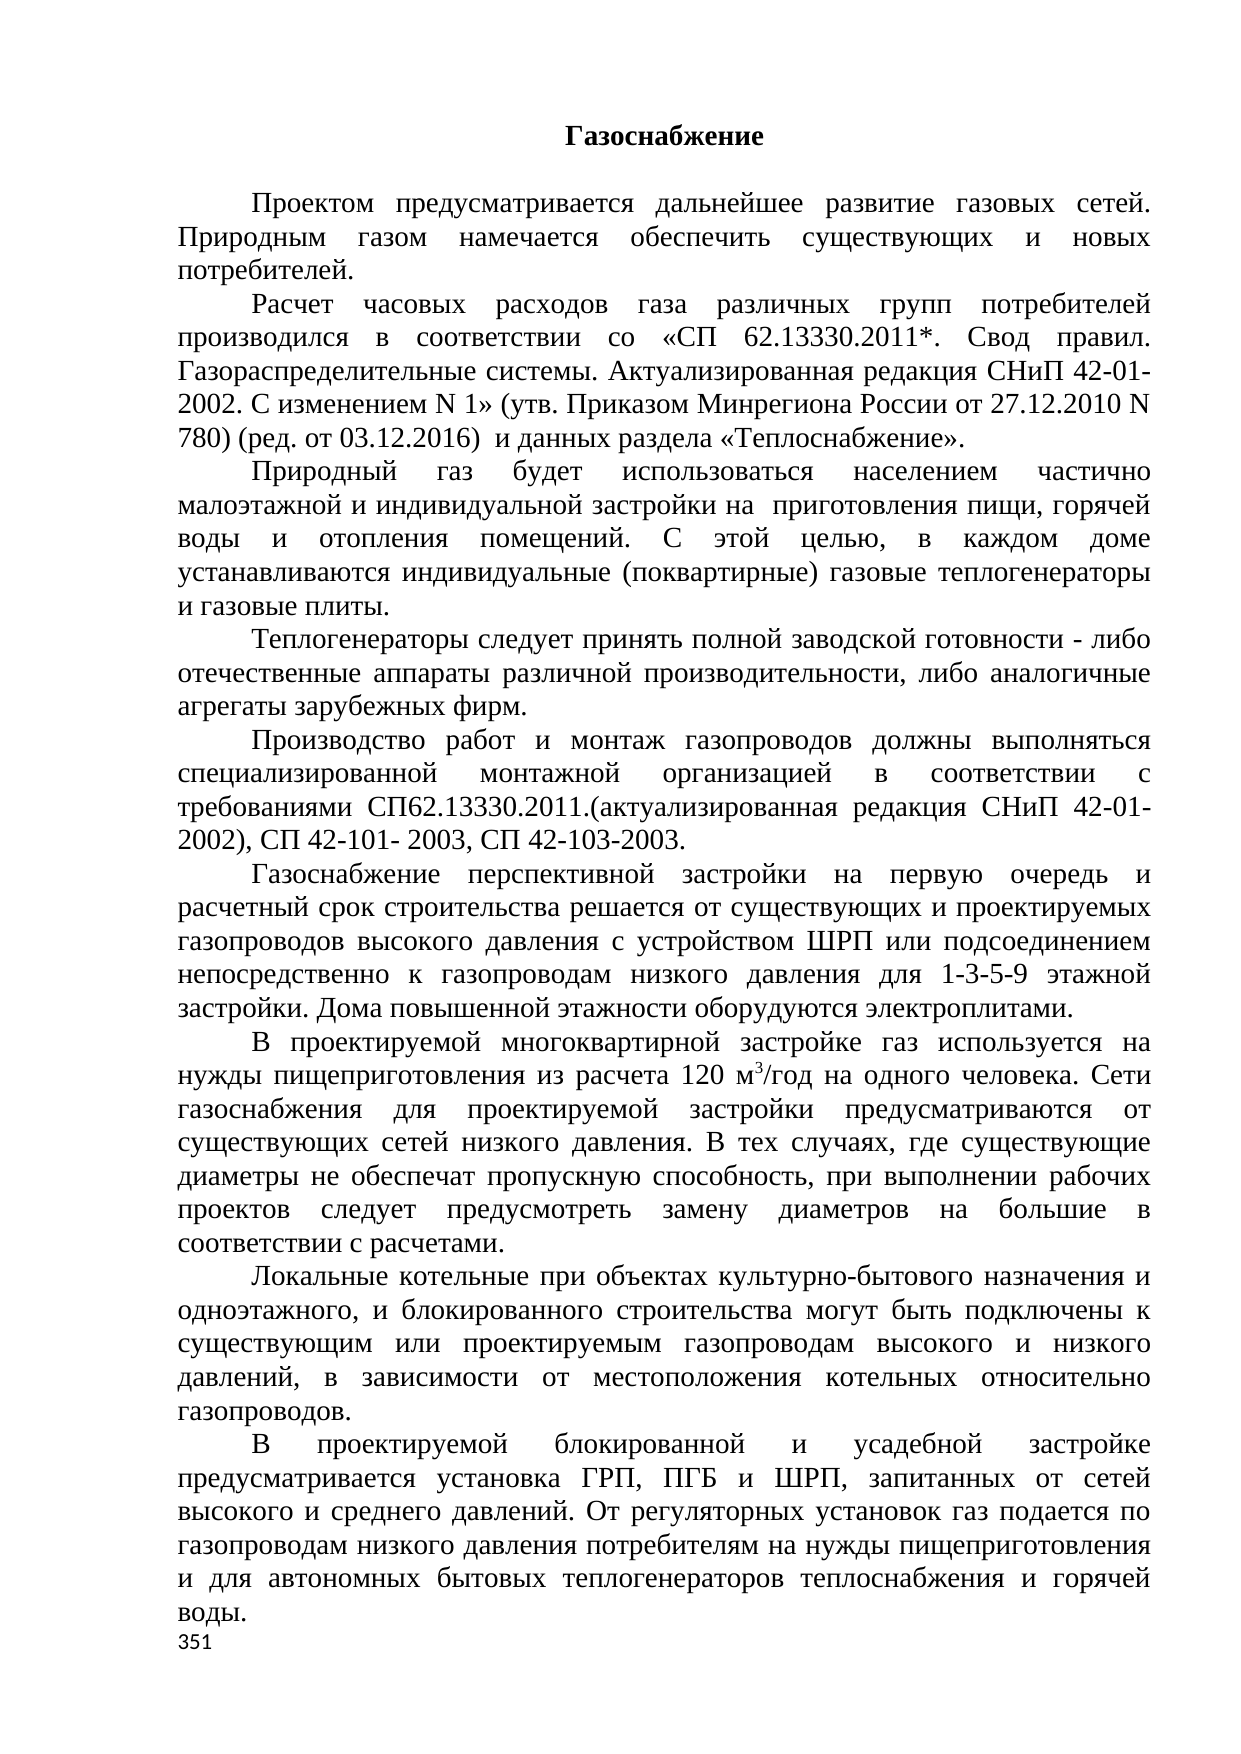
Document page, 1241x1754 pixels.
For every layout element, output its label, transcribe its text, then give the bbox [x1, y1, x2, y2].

text Газоснабжение перспективной застройки на первую очередь и расчетный срок строительства решается от существующих и проектируемых газопроводов высокого давления с устройством ШРП или подсоединением непосредственно к газопроводам низкого давления для 1-3-5-9 этажной застройки. Дома повышенной этажности оборудуются электроплитами. [177, 856, 1152, 1024]
text Газоснабжение [177, 118, 1152, 152]
text Локальные котельные при объектах культурно-бытового назначения и одноэтажного, и блокированного строительства могут быть подключены к существующим или проектируемым газопроводам высокого и низкого давлений, в зависимости от местоположения котельных относительно газопроводов. [177, 1258, 1152, 1426]
text Производство работ и монтаж газопроводов должны выполняться специализированной монтажной организацией в соответствии с требованиями СП62.13330.2011.(актуализированная редакция СНиП 42-01-2002), СП 42-101- 2003, СП 42-103-2003. [177, 722, 1152, 856]
text Природный газ будет использоваться населением частично малоэтажной и индивидуальной застройки на приготовления пищи, горячей воды и отопления помещений. С этой целью, в каждом доме устанавливаются индивидуальные (поквартирные) газовые теплогенераторы и газовые плиты. [177, 453, 1152, 621]
text В проектируемой блокированной и усадебной застройке предусматривается установка ГРП, ПГБ и ШРП, запитанных от сетей высокого и среднего давлений. От регуляторных установок газ подается по газопроводам низкого давления потребителям на нужды пищеприготовления и для автономных бытовых теплогенераторов теплоснабжения и горячей воды. [177, 1426, 1152, 1627]
text Проектом предусматривается дальнейшее развитие газовых сетей. Природным газом намечается обеспечить существующих и новых потребителей. [177, 185, 1152, 286]
text В проектируемой многоквартирной застройке газ используется на нужды пищеприготовления из расчета 120 м3/год на одного человека. Сети газоснабжения для проектируемой застройки предусматриваются от существующих сетей низкого давления. В тех случаях, где существующие диаметры не обеспечат пропускную способность, при выполнении рабочих проектов следует предусмотреть замену диаметров на большие в соответствии с расчетами. [177, 1024, 1152, 1258]
text Расчет часовых расходов газа различных групп потребителей производился в соответствии со «СП 62.13330.2011*. Свод правил. Газораспределительные системы. Актуализированная редакция СНиП 42-01-2002. С изменением N 1» (утв. Приказом Минрегиона России от 27.12.2010 N 780) (ред. от 03.12.2016) и данных раздела «Теплоснабжение». [177, 286, 1152, 453]
text Теплогенераторы следует принять полной заводской готовности - либо отечественные аппараты различной производительности, либо аналогичные агрегаты зарубежных фирм. [177, 621, 1152, 722]
